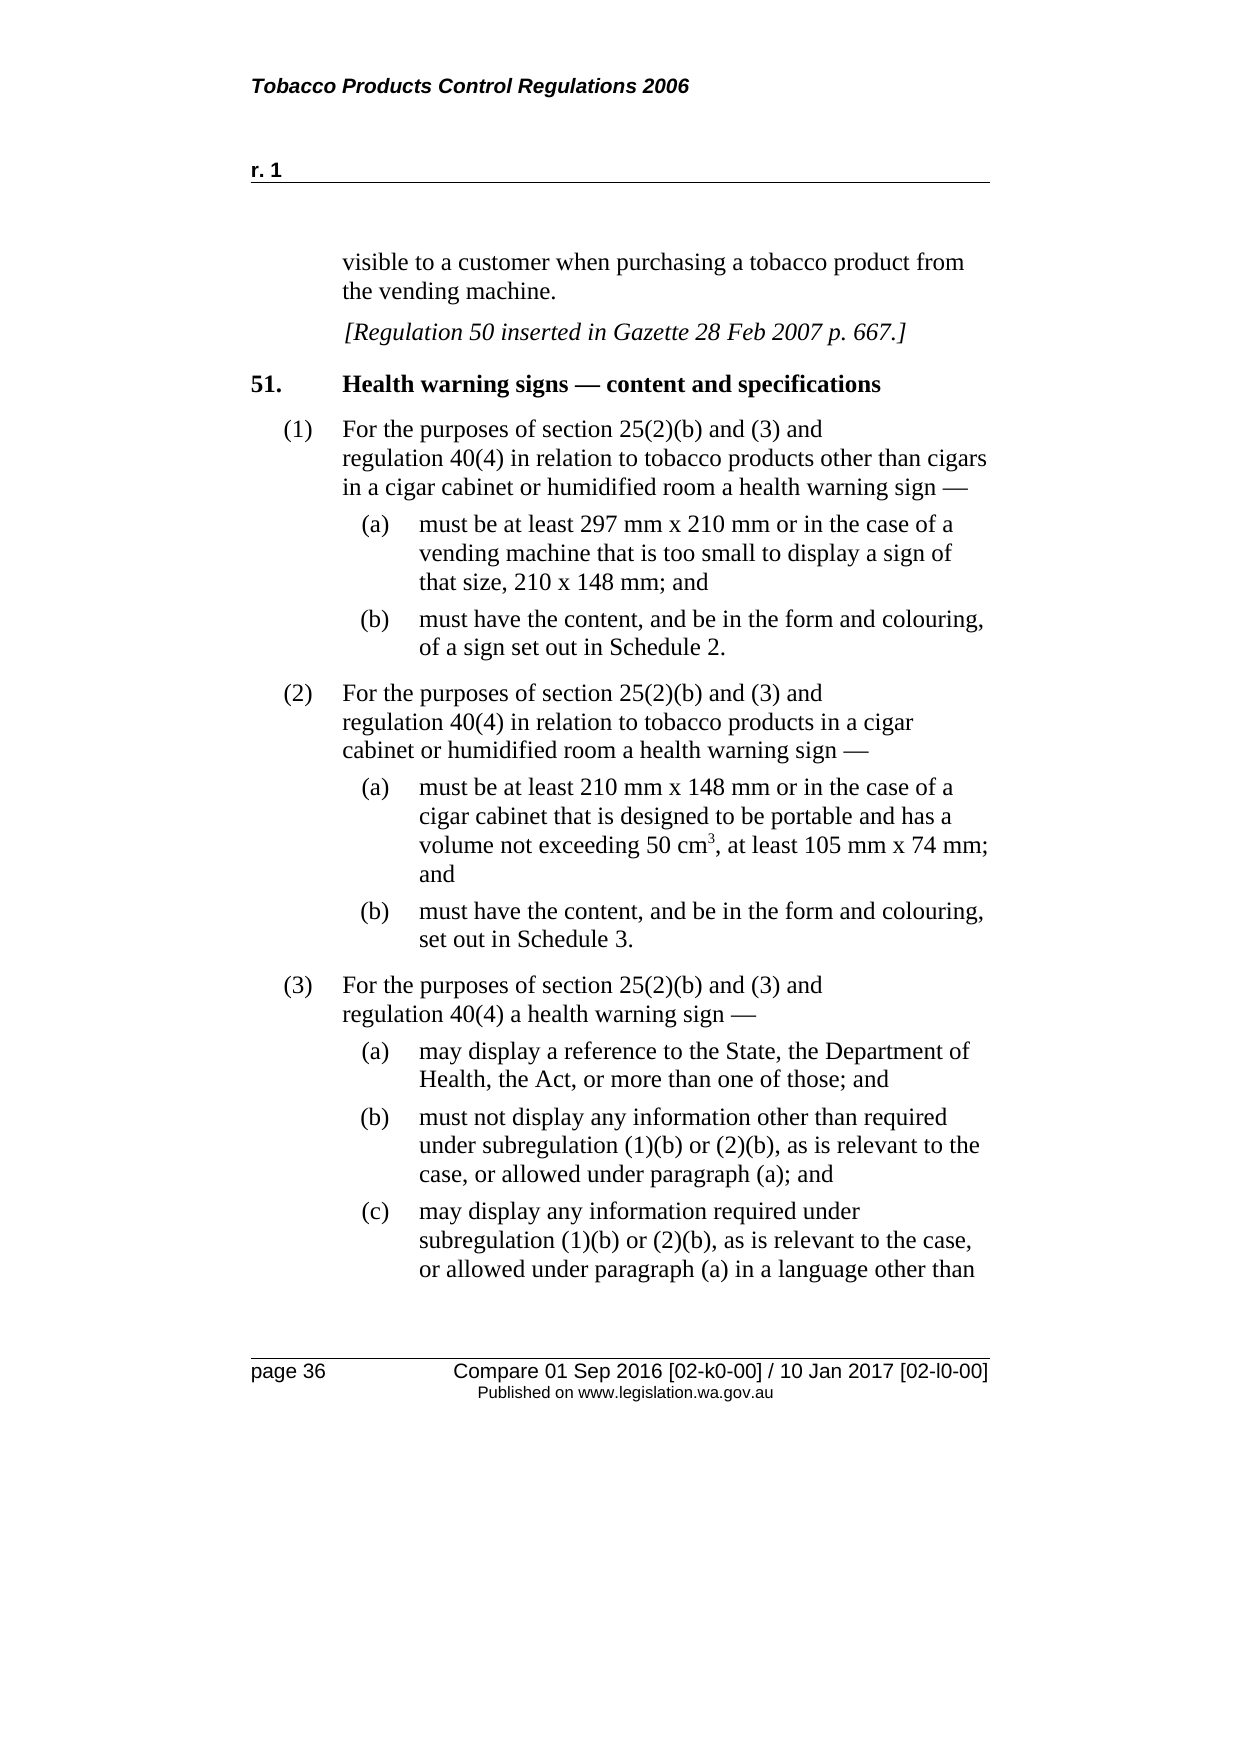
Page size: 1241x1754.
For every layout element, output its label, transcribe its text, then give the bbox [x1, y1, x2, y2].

text (a) must be at least 210 mm x 148 mm or in the case of a cigar cabinet that is designed to be portable and has a volume not exceeding 50 cm3, at least 105 mm x 74 mm; and [251, 772, 990, 887]
text (3) For the purposes of section 25(2)(b) and (3) and regulation 40(4) a health warning sign — [251, 970, 990, 1027]
text (a) must be at least 297 mm x 210 mm or in the case of a vending machine that is too small to display a sign of that size, 210 x 148 mm; and [251, 509, 990, 595]
text (2) For the purposes of section 25(2)(b) and (3) and regulation 40(4) in relation to tobacco products in a cigar cabinet or humidified room a health warning sign — [251, 678, 990, 764]
text (b) must have the content, and be in the form and colouring, of a sign set out in Schedule 2. [251, 604, 990, 661]
text (a) may display a reference to the State, the Department of Health, the Act, or more than one of those; and [251, 1036, 990, 1093]
text (b) must not display any information other than required under subregulation (1)(b) or (2)(b), as is relevant to the case, or allowed under paragraph (a); and [251, 1102, 990, 1188]
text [251, 247, 990, 305]
text (1) For the purposes of section 25(2)(b) and (3) and regulation 40(4) in relation to tobacco products other than cigars in a cigar cabinet or humidified room a health warning sign — [251, 414, 990, 501]
subtitle 51. Health warning signs — content and specifications [251, 369, 990, 398]
text [Regulation 50 inserted in Gazette 28 Feb 2007 p. 667.] [251, 317, 990, 346]
text (b) must have the content, and be in the form and colouring, set out in Schedule 3. [251, 896, 990, 953]
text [251, 1196, 990, 1282]
